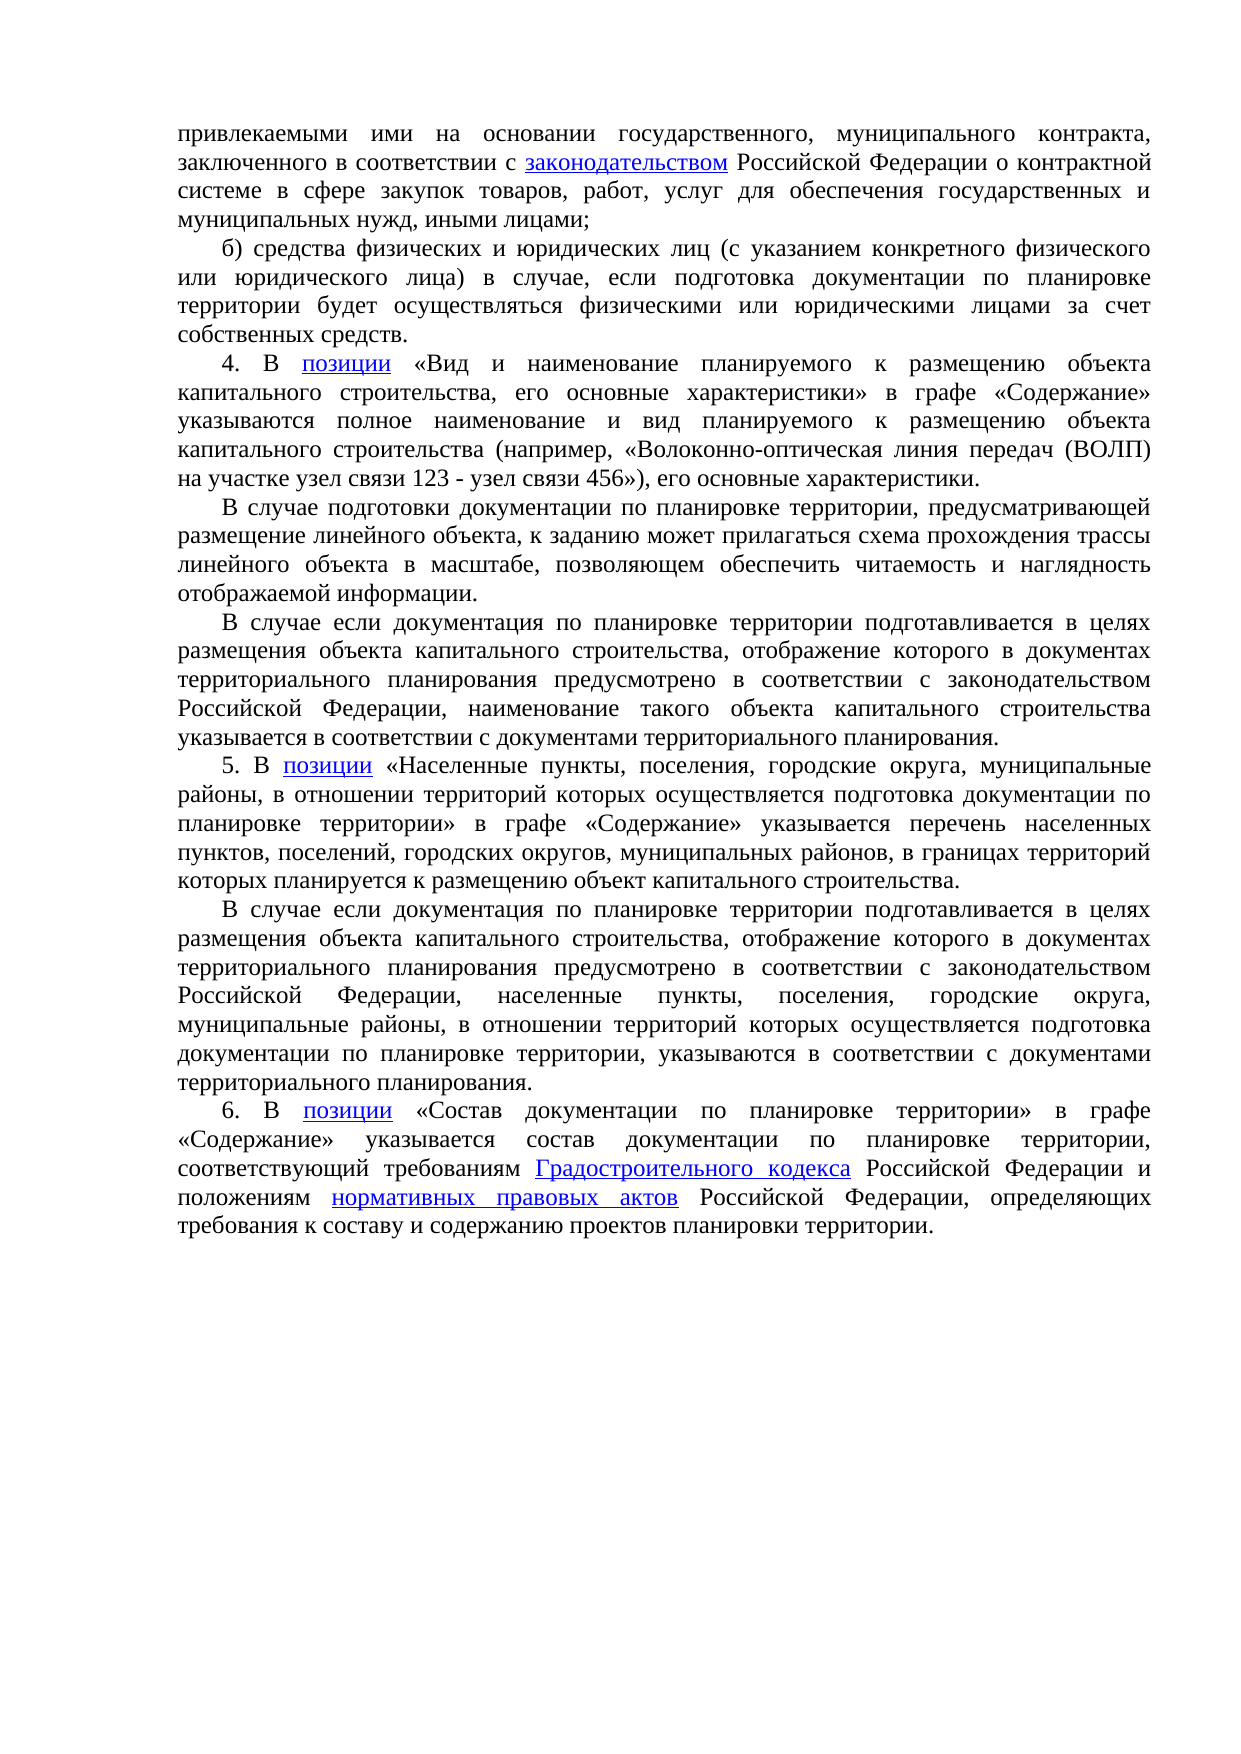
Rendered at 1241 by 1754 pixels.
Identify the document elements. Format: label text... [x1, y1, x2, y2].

text 5. В позиции «Населенные пункты, поселения, городские округа, муниципальные районы, в отношении территорий которых осуществляется подготовка документации по планировке территории» в графе «Содержание» указывается перечень населенных пунктов, поселений, городских округов, муниципальных районов, в границах территорий которых планируется к размещению объект капитального строительства. [177, 751, 1152, 894]
text В случае если документация по планировке территории подготавливается в целях размещения объекта капитального строительства, отображение которого в документах территориального планирования предусмотрено в соответствии с законодательством Российской Федерации, населенные пункты, поселения, городские округа, муниципальные районы, в отношении территорий которых осуществляется подготовка документации по планировке территории, указываются в соответствии с документами территориального планирования. [177, 894, 1152, 1096]
text 6. В позиции «Состав документации по планировке территории» в графе «Содержание» указывается состав документации по планировке территории, соответствующий требованиям Градостроительного кодекса Российской Федерации и положениям нормативных правовых актов Российской Федерации, определяющих требования к составу и содержанию проектов планировки территории. [177, 1096, 1152, 1239]
text 4. В позиции «Вид и наименование планируемого к размещению объекта капитального строительства, его основные характеристики» в графе «Содержание» указываются полное наименование и вид планируемого к размещению объекта капитального строительства (например, «Волоконно-оптическая линия передач (ВОЛП) на участке узел связи 123 - узел связи 456»), его основные характеристики. [177, 348, 1152, 492]
text В случае подготовки документации по планировке территории, предусматривающей размещение линейного объекта, к заданию может прилагаться схема прохождения трассы линейного объекта в масштабе, позволяющем обеспечить читаемость и наглядность отображаемой информации. [177, 492, 1152, 607]
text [177, 118, 1152, 233]
text В случае если документация по планировке территории подготавливается в целях размещения объекта капитального строительства, отображение которого в документах территориального планирования предусмотрено в соответствии с законодательством Российской Федерации, наименование такого объекта капитального строительства указывается в соответствии с документами территориального планирования. [177, 607, 1152, 751]
text б) средства физических и юридических лиц (с указанием конкретного физического или юридического лица) в случае, если подготовка документации по планировке территории будет осуществляться физическими или юридическими лицами за счет собственных средств. [177, 233, 1152, 348]
